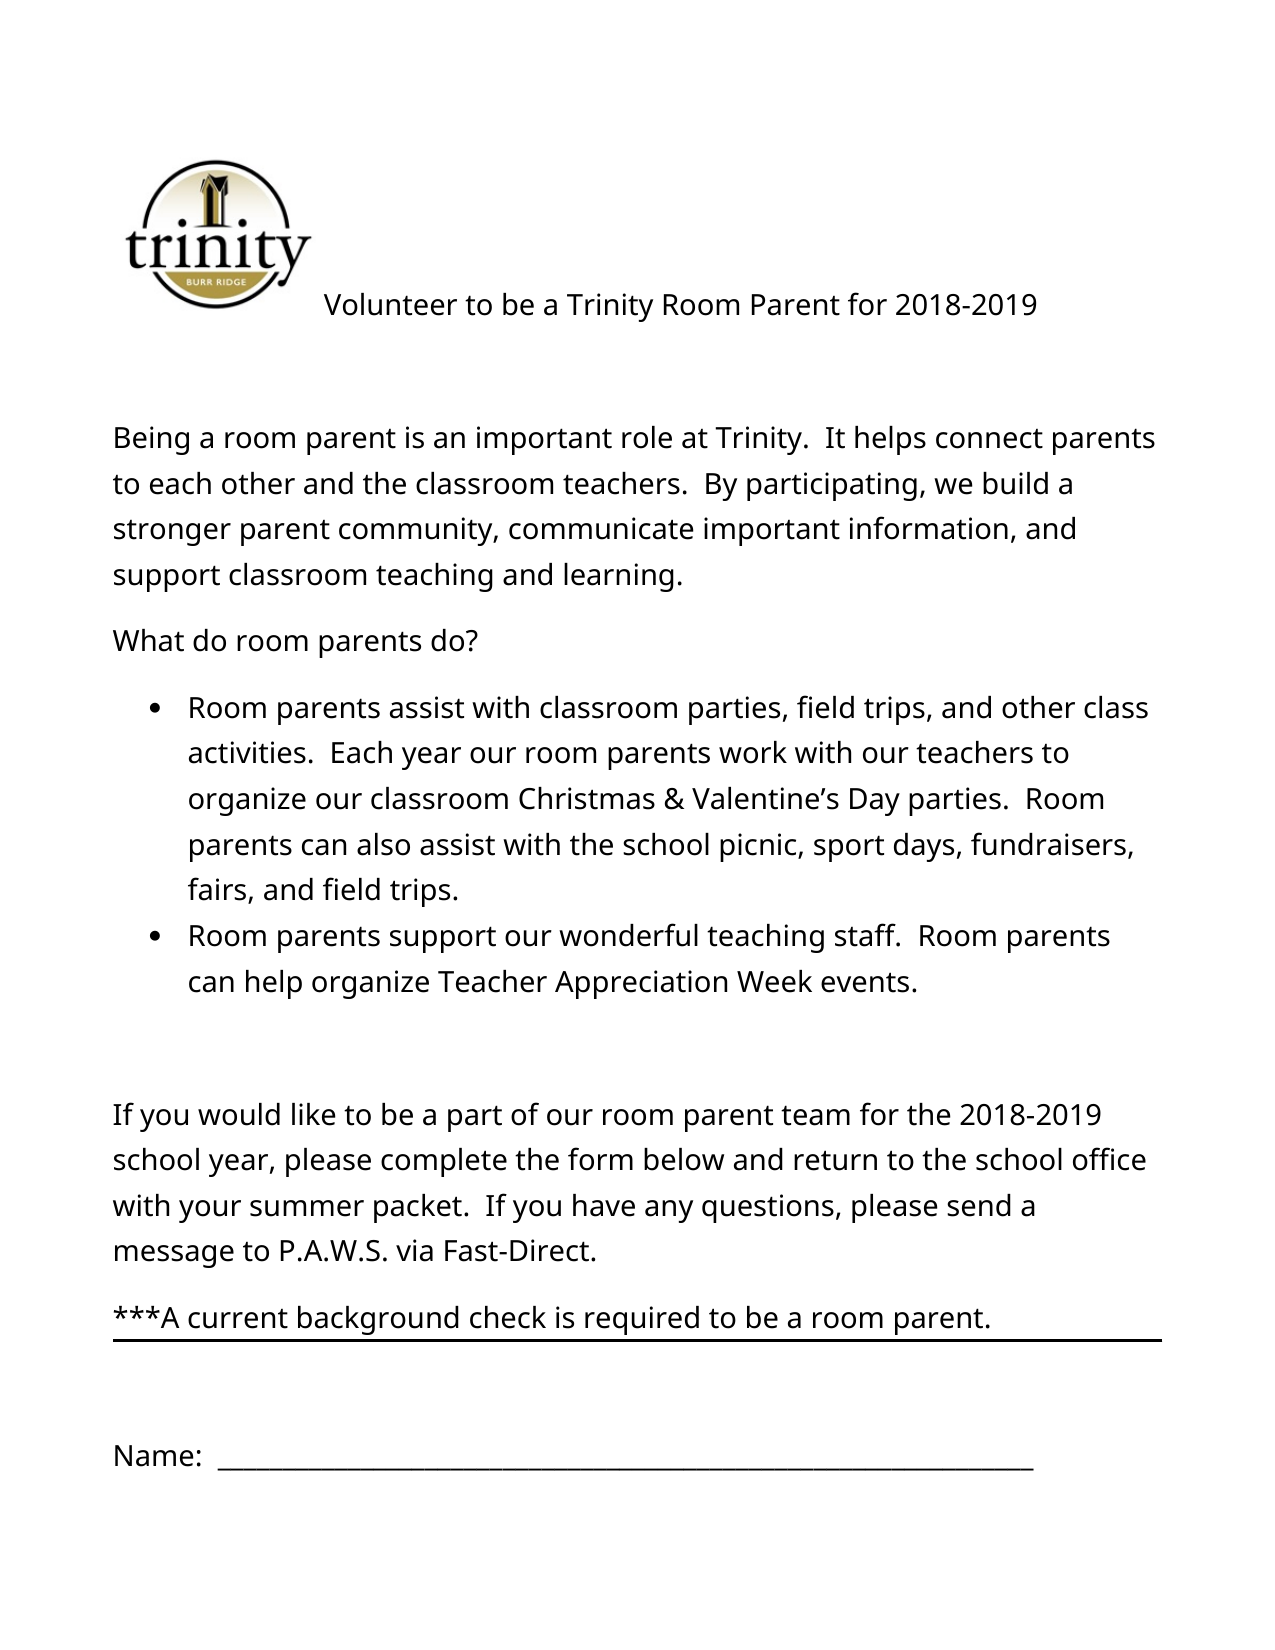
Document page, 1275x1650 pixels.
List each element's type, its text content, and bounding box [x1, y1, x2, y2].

list Room parents support our wonderful teaching staff. Room parents can help organize Teacher Appreciation Week events. [150, 915, 1162, 1001]
list Room parents assist with classroom parties, field trips, and other class activities. Each year our room parents work with our teachers to organize our classroom Christmas & Valentine’s Day parties. Room parents can also assist with the school picnic, sport days, fundraisers, fairs, and field trips. [150, 687, 1162, 909]
text Volunteer to be a Trinity Room Parent for 2018-2019 [112, 150, 1162, 324]
text If you would like to be a part of our room parent team for the 2018-2019 school year, please complete the form below and return to the school office with your summer packet. If you have any questions, please send a message to P.A.W.S. via Fast-Direct. [112, 1094, 1162, 1270]
text What do room parents do? [112, 621, 1162, 660]
text Being a room parent is an important role at Trinity. It helps connect parents to each other and the classroom teachers. By participating, we build a stronger parent community, communicate important information, and support classroom teaching and learning. [112, 417, 1162, 594]
text Name: _______________________________________________________________ [112, 1435, 1162, 1475]
picture [112, 150, 324, 316]
text ***A current background check is required to be a room parent. [112, 1297, 1162, 1342]
